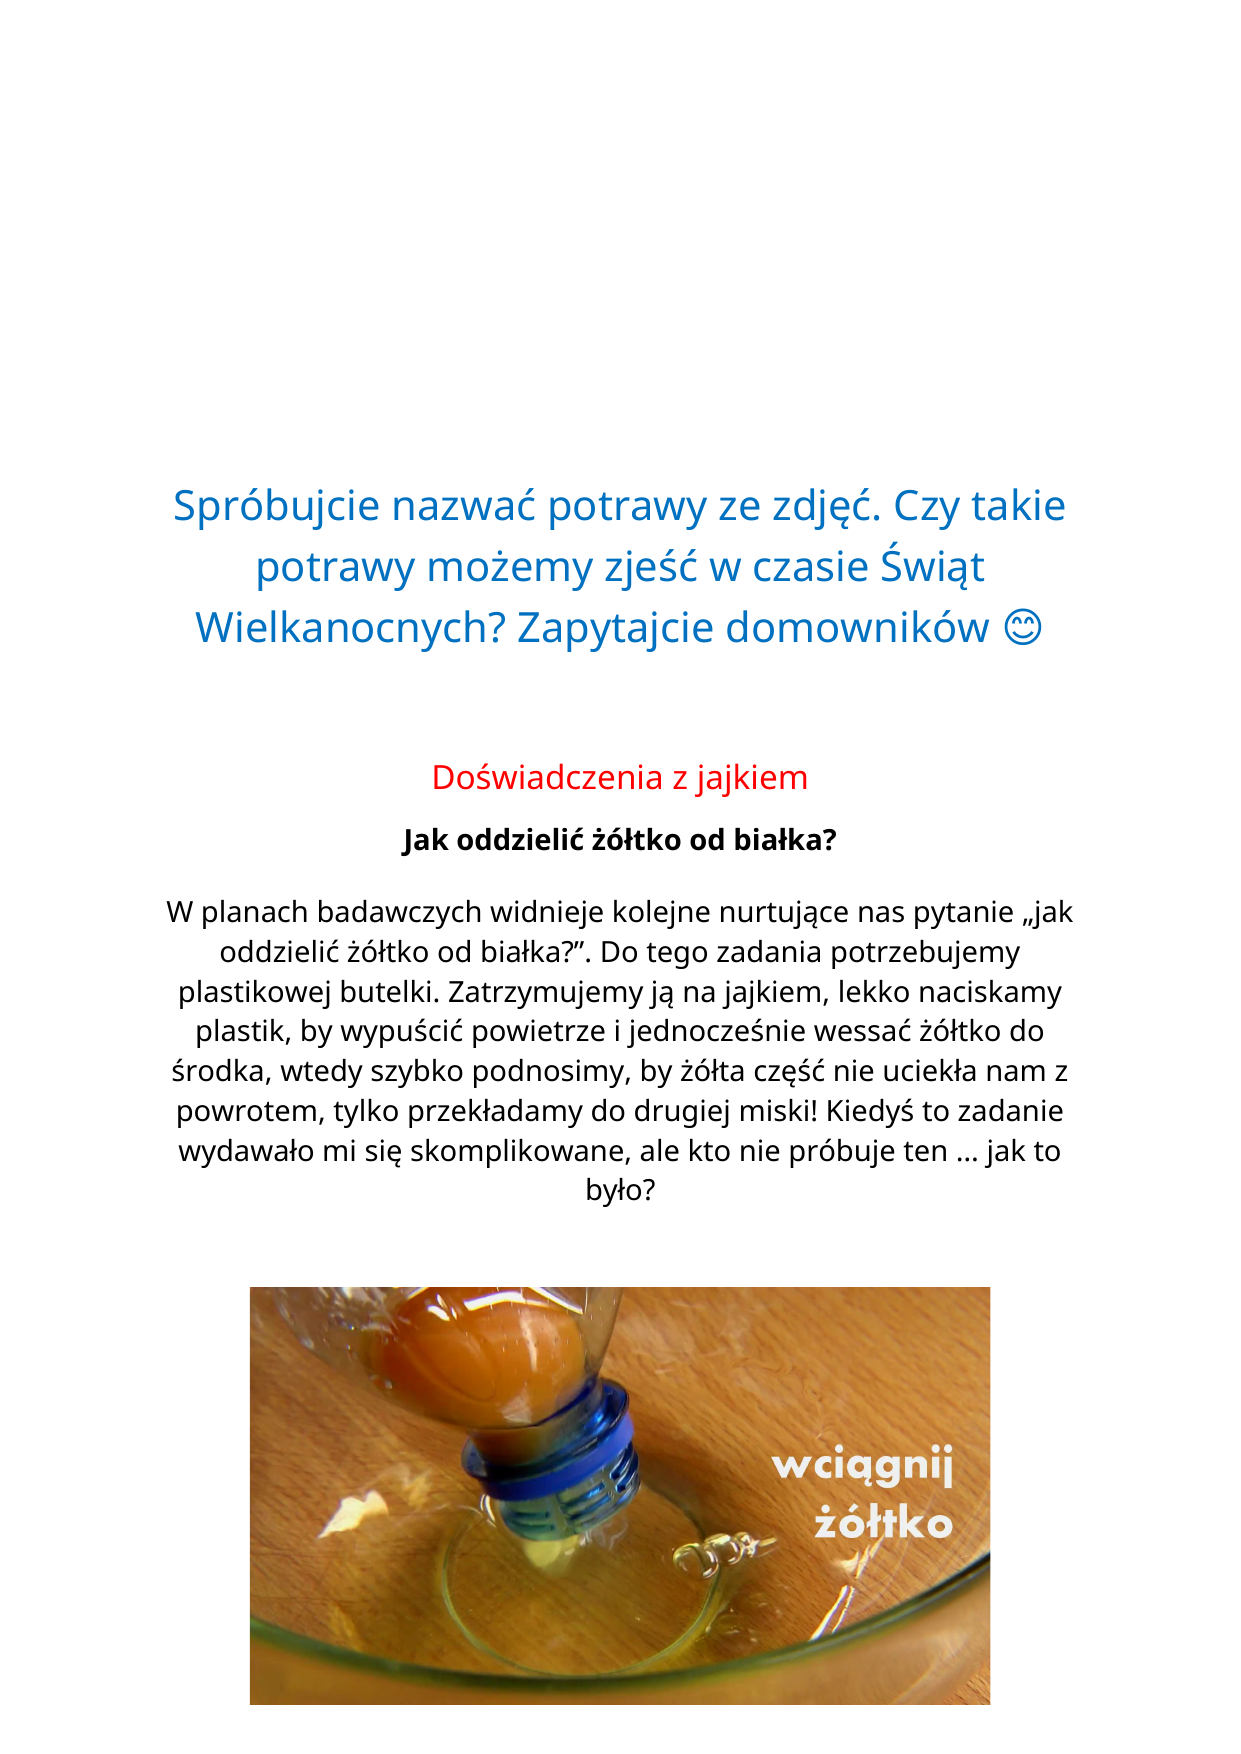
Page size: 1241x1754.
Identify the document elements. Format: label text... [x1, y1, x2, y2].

text Jak oddzielić żółtko od białka? [148, 820, 1093, 859]
text W planach badawczych widnieje kolejne nurtujące nas pytanie „jak oddzielić żółtko od białka?”. Do tego zadania potrzebujemy plastikowej butelki. Zatrzymujemy ją na jajkiem, lekko naciskamy plastik, by wypuścić powietrze i jednocześnie wessać żółtko do środka, wtedy szybko podnosimy, by żółta część nie uciekła nam z powrotem, tylko przekładamy do drugiej miski! Kiedyś to zadanie wydawało mi się skomplikowane, ale kto nie próbuje ten … jak to było? [148, 892, 1093, 1209]
text Spróbujcie nazwać potrawy ze zdjęć. Czy takie potrawy możemy zjeść w czasie Świąt Wielkanocnych? Zapytajcie domowników [148, 476, 1093, 655]
text Doświadczenia z jajkiem [148, 754, 1093, 799]
picture [249, 1287, 991, 1705]
